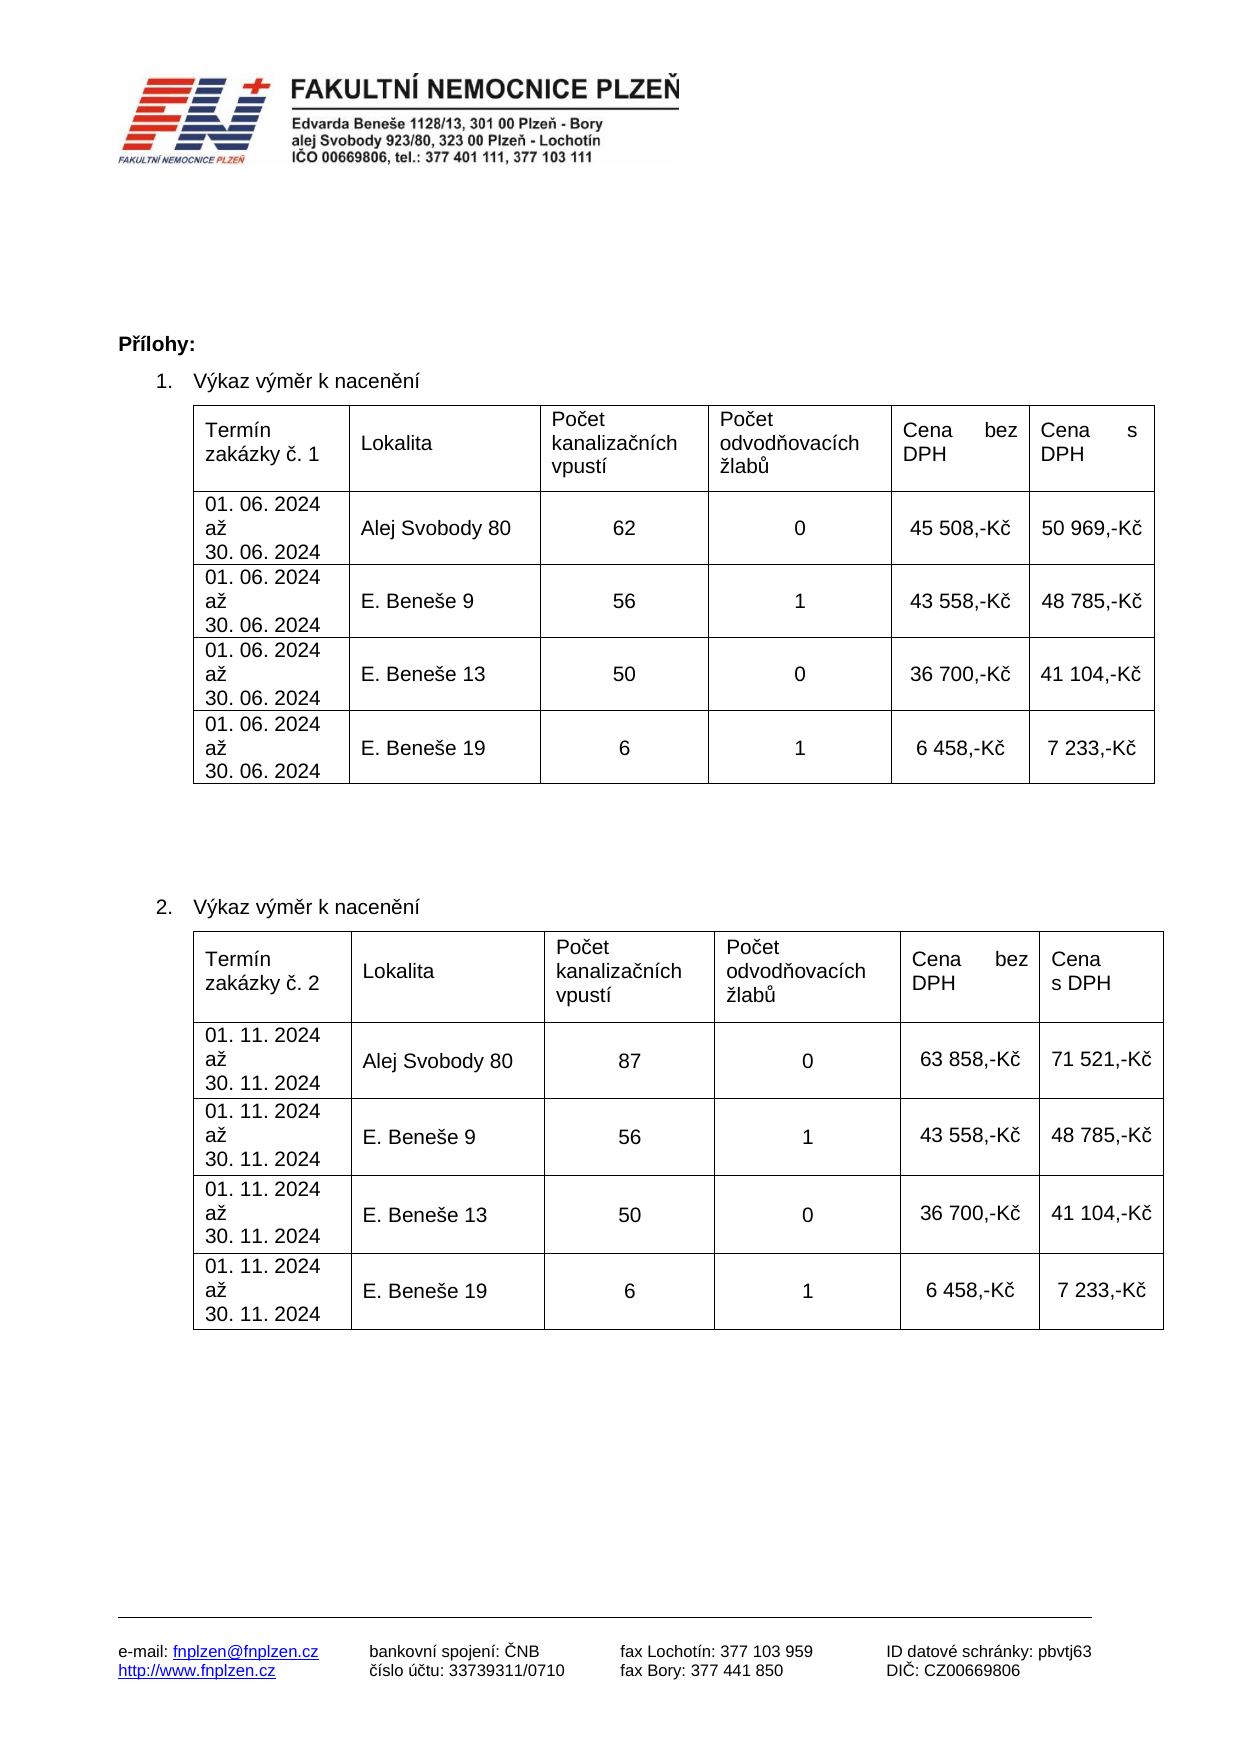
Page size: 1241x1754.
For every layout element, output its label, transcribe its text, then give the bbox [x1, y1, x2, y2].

table_cell 7 233,-Kč [1040, 1254, 1163, 1328]
table_cell 56 [541, 565, 708, 637]
table_cell 62 [541, 492, 708, 564]
table_cell 0 [715, 1176, 900, 1253]
table_cell 6 [541, 711, 708, 783]
table_cell 56 [545, 1099, 714, 1175]
table_cell 41 104,-Kč [1030, 638, 1154, 710]
table_cell 01. 11. 2024 až 30. 11. 2024 [194, 1176, 351, 1253]
table_cell 0 [715, 1023, 900, 1098]
table_cell 50 [545, 1176, 714, 1253]
table_cell 71 521,-Kč [1040, 1023, 1163, 1098]
table_cell E. Beneše 9 [352, 1099, 544, 1175]
table_cell 7 233,-Kč [1030, 711, 1154, 783]
table_header Cena bez DPH [892, 406, 1029, 491]
table_header Cena s DPH [1030, 406, 1154, 491]
table_cell E. Beneše 13 [350, 638, 540, 710]
table_cell 0 [709, 638, 891, 710]
table_cell 0 [709, 492, 891, 564]
table_cell E. Beneše 19 [352, 1254, 544, 1328]
table_cell 63 858,-Kč [901, 1023, 1039, 1098]
table_cell Alej Svobody 80 [350, 492, 540, 564]
table_cell 43 558,-Kč [892, 565, 1029, 637]
table_cell 1 [709, 565, 891, 637]
table_header Cena s DPH [1040, 932, 1163, 1022]
table_cell 45 508,-Kč [892, 492, 1029, 564]
table_cell 36 700,-Kč [892, 638, 1029, 710]
table_cell 01. 11. 2024 až 30. 11. 2024 [194, 1099, 351, 1175]
table_header Lokalita [352, 932, 544, 1022]
table_header Počet kanalizačních vpustí [545, 932, 714, 1022]
table_cell 6 458,-Kč [892, 711, 1029, 783]
table_cell Alej Svobody 80 [352, 1023, 544, 1098]
table_cell 1 [715, 1254, 900, 1328]
table_cell 41 104,-Kč [1040, 1176, 1163, 1253]
table_header Lokalita [350, 406, 540, 491]
table_cell 1 [715, 1099, 900, 1175]
table_header Termín zakázky č. 2 [194, 932, 351, 1022]
table_cell 43 558,-Kč [901, 1099, 1039, 1175]
table_cell 48 785,-Kč [1030, 565, 1154, 637]
picture [118, 73, 679, 165]
table_cell 01. 06. 2024 až 30. 06. 2024 [194, 492, 349, 564]
table_cell 6 [545, 1254, 714, 1328]
table_cell 87 [545, 1023, 714, 1098]
table_cell 50 969,-Kč [1030, 492, 1154, 564]
list Výkaz výměr k nacenění [156, 895, 1092, 919]
table_cell E. Beneše 19 [350, 711, 540, 783]
table_cell 01. 11. 2024 až 30. 11. 2024 [194, 1023, 351, 1098]
table_cell 1 [709, 711, 891, 783]
table_cell 01. 06. 2024 až 30. 06. 2024 [194, 565, 349, 637]
table_cell 01. 06. 2024 až 30. 06. 2024 [194, 638, 349, 710]
table_cell 6 458,-Kč [901, 1254, 1039, 1328]
text Přílohy: [118, 332, 1092, 356]
table_header Počet odvodňovacích žlabů [715, 932, 900, 1022]
table_cell 01. 11. 2024 až 30. 11. 2024 [194, 1254, 351, 1328]
table_cell 48 785,-Kč [1040, 1099, 1163, 1175]
table_cell 36 700,-Kč [901, 1176, 1039, 1253]
table_cell E. Beneše 13 [352, 1176, 544, 1253]
table_cell E. Beneše 9 [350, 565, 540, 637]
table_header Termín zakázky č. 1 [194, 406, 349, 491]
table_cell 50 [541, 638, 708, 710]
table_header Počet kanalizačních vpustí [541, 406, 708, 491]
table_header Počet odvodňovacích žlabů [709, 406, 891, 491]
table_cell 01. 06. 2024 až 30. 06. 2024 [194, 711, 349, 783]
list Výkaz výměr k nacenění [156, 369, 1092, 393]
table_header Cena bez DPH [901, 932, 1039, 1022]
